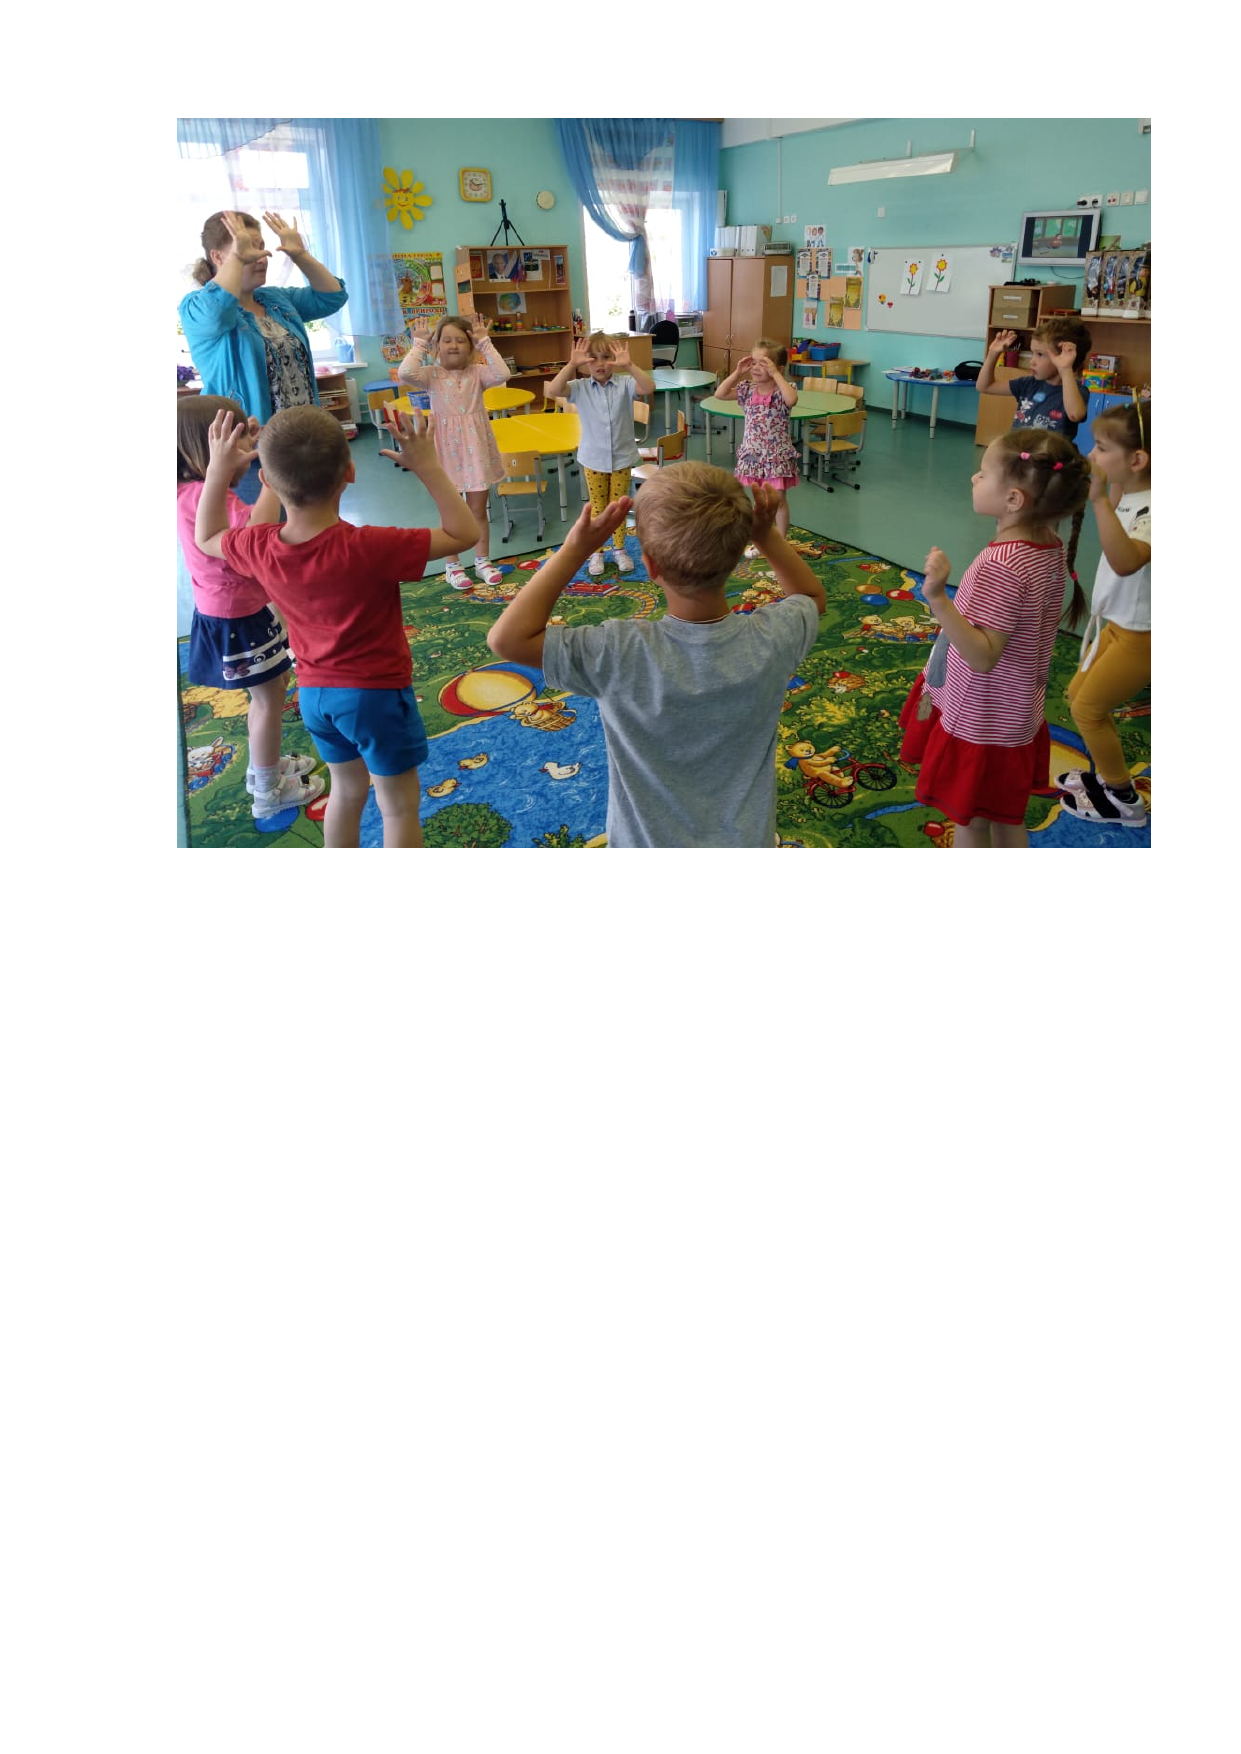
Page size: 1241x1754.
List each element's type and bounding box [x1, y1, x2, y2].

picture [177, 118, 1151, 848]
